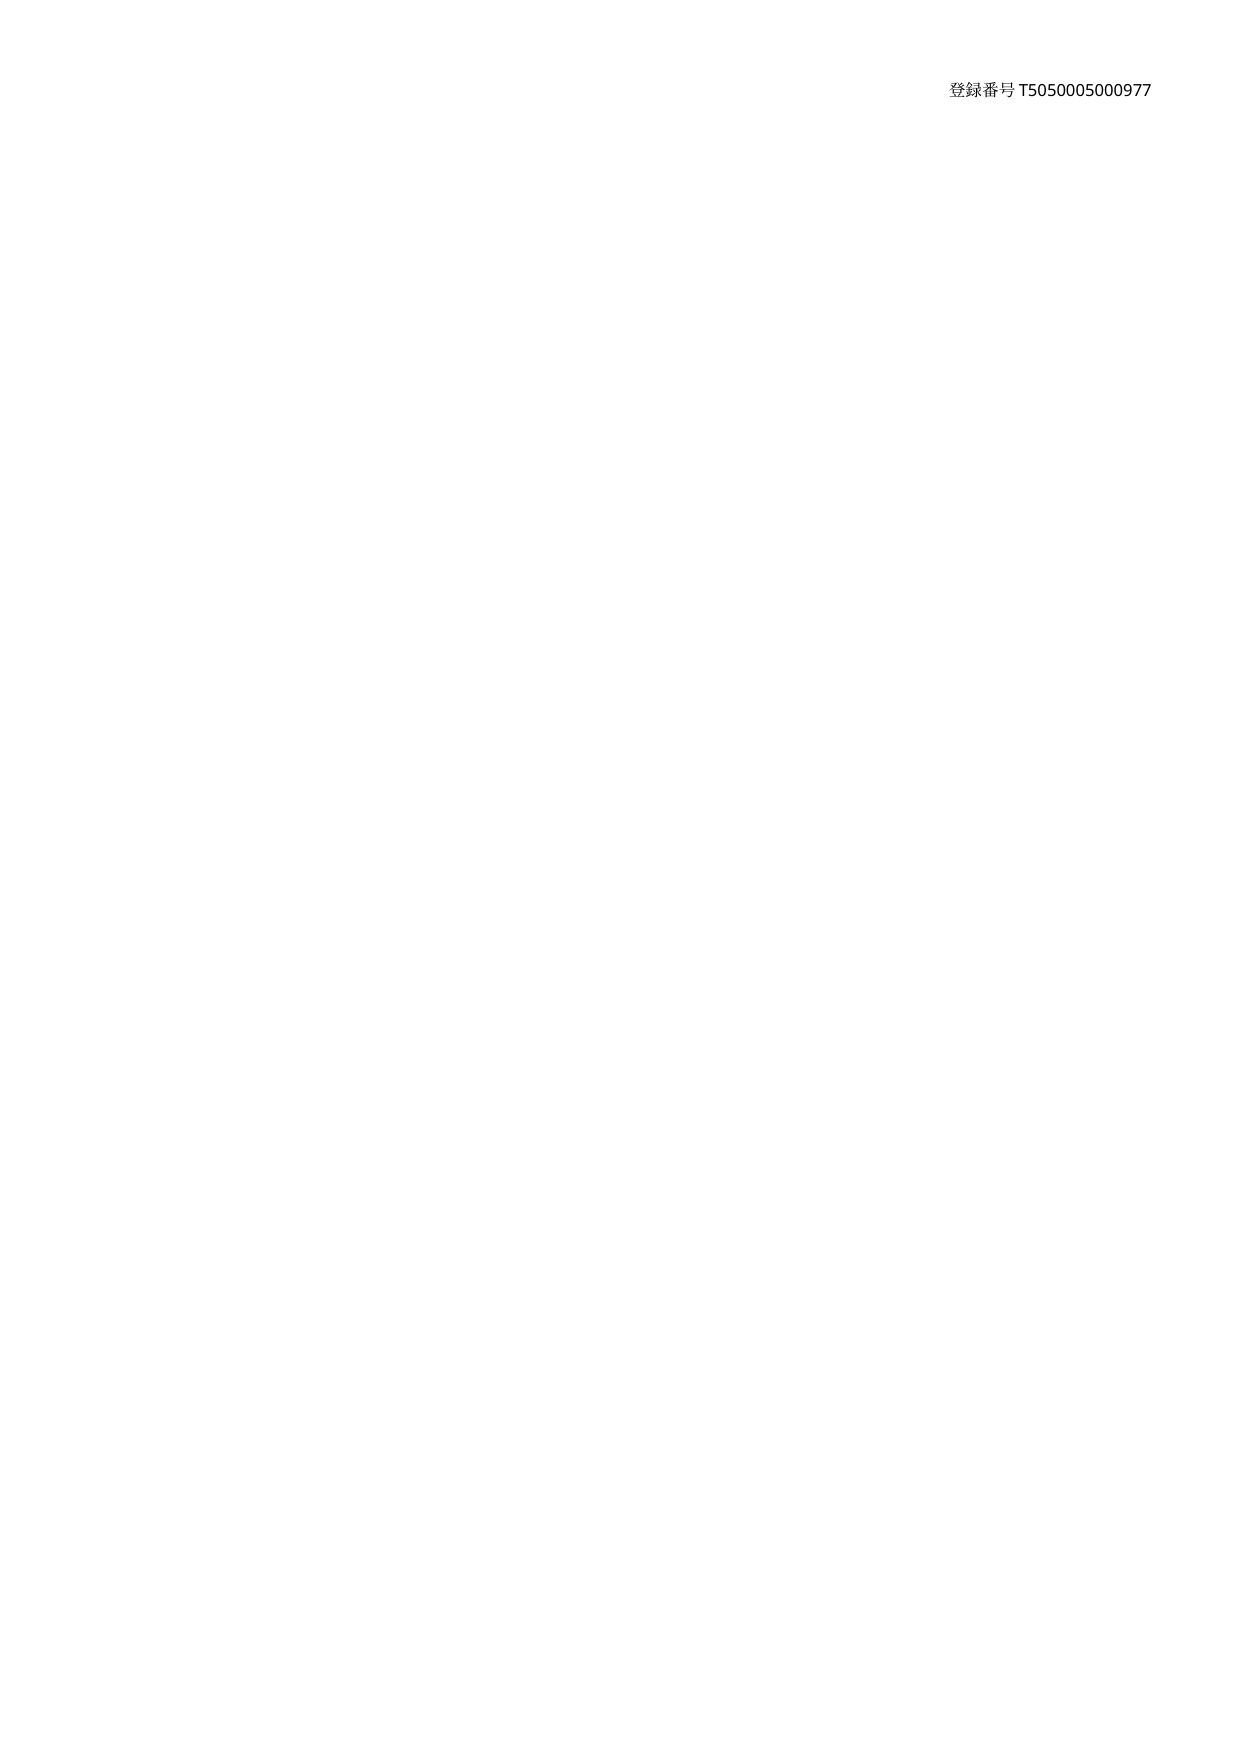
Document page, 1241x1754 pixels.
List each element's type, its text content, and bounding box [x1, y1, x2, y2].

text 登録番号T5050005000977 [89, 71, 1152, 108]
